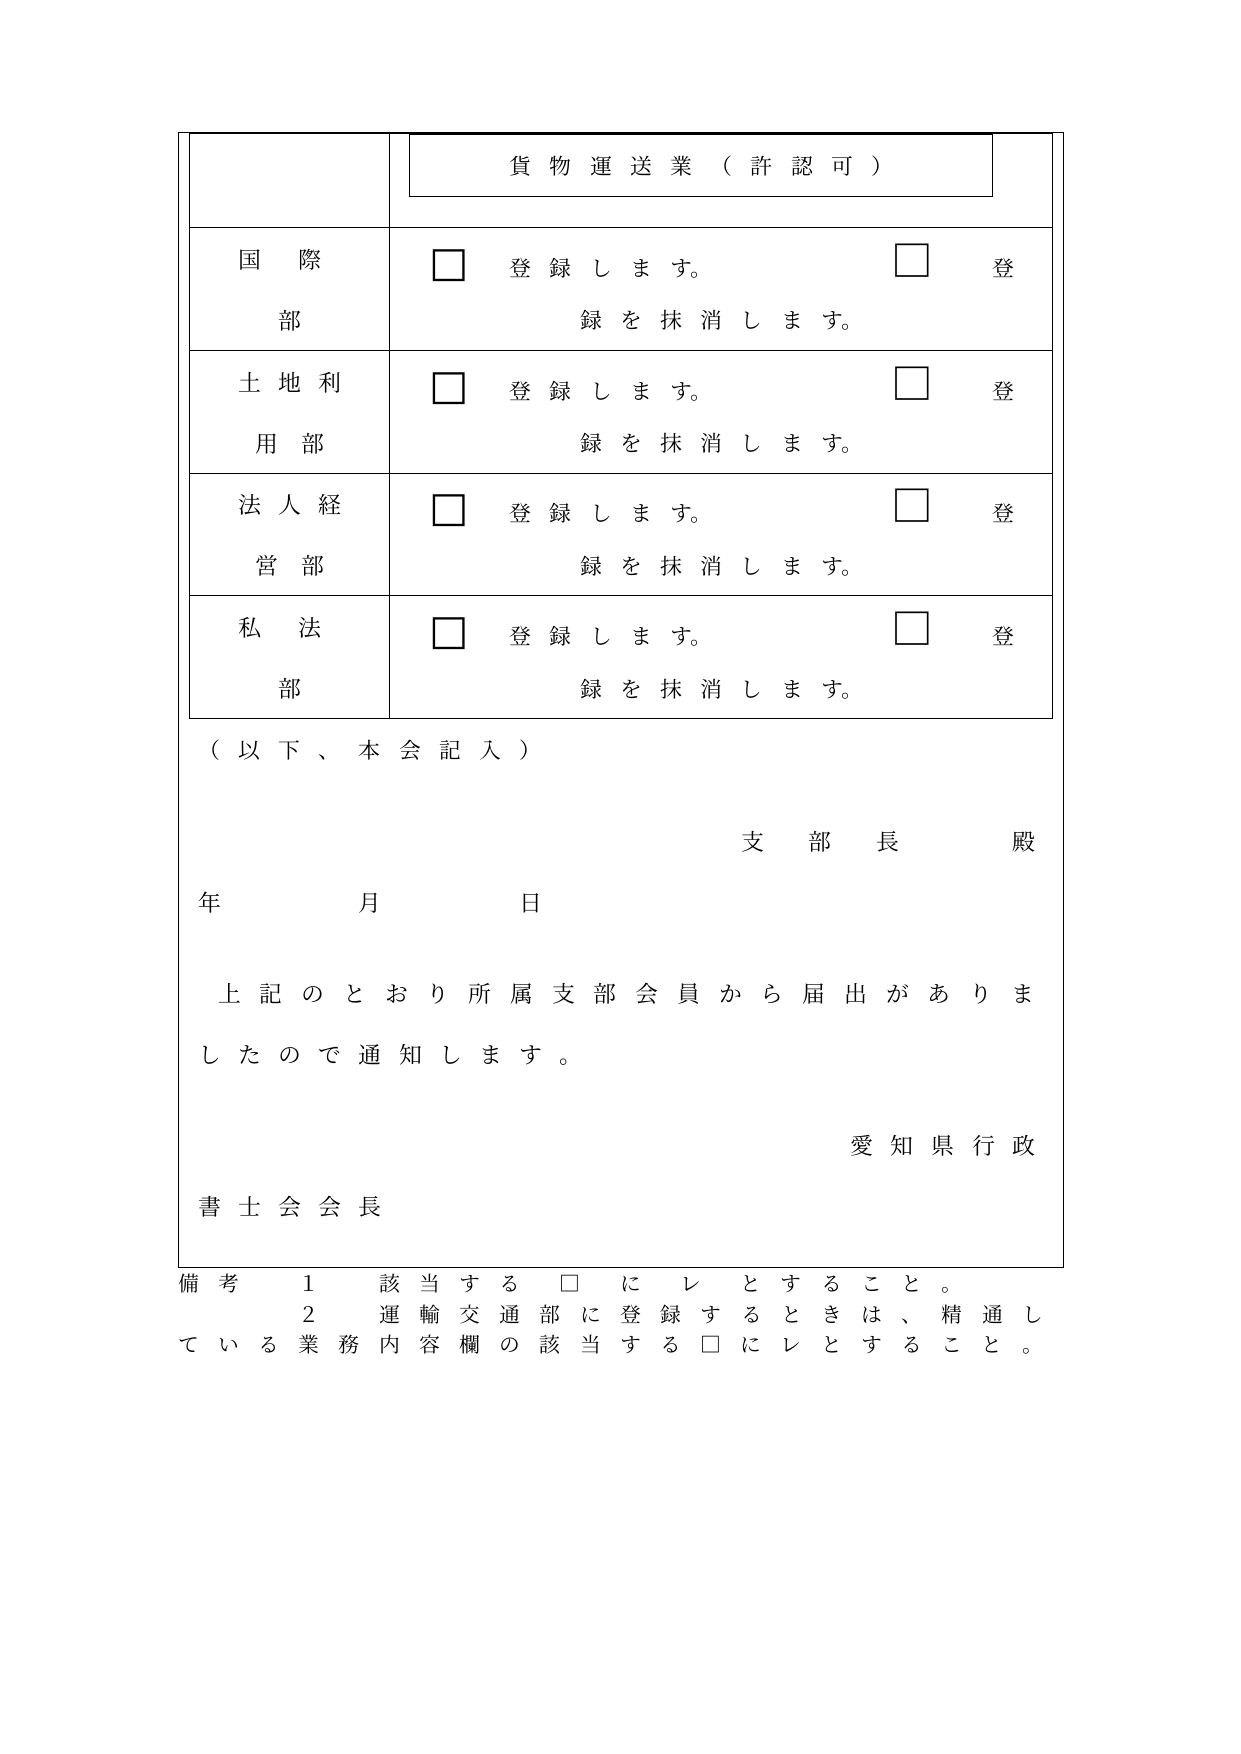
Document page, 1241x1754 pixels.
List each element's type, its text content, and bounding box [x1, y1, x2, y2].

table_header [179, 133, 1063, 1267]
text ２ 運輸交通部に登録するときは、精通している業務内容欄の該当する□にレとすること。 [178, 1298, 1062, 1359]
text 備考 １ 該当する □ に レ とすること。 [178, 1268, 1062, 1298]
